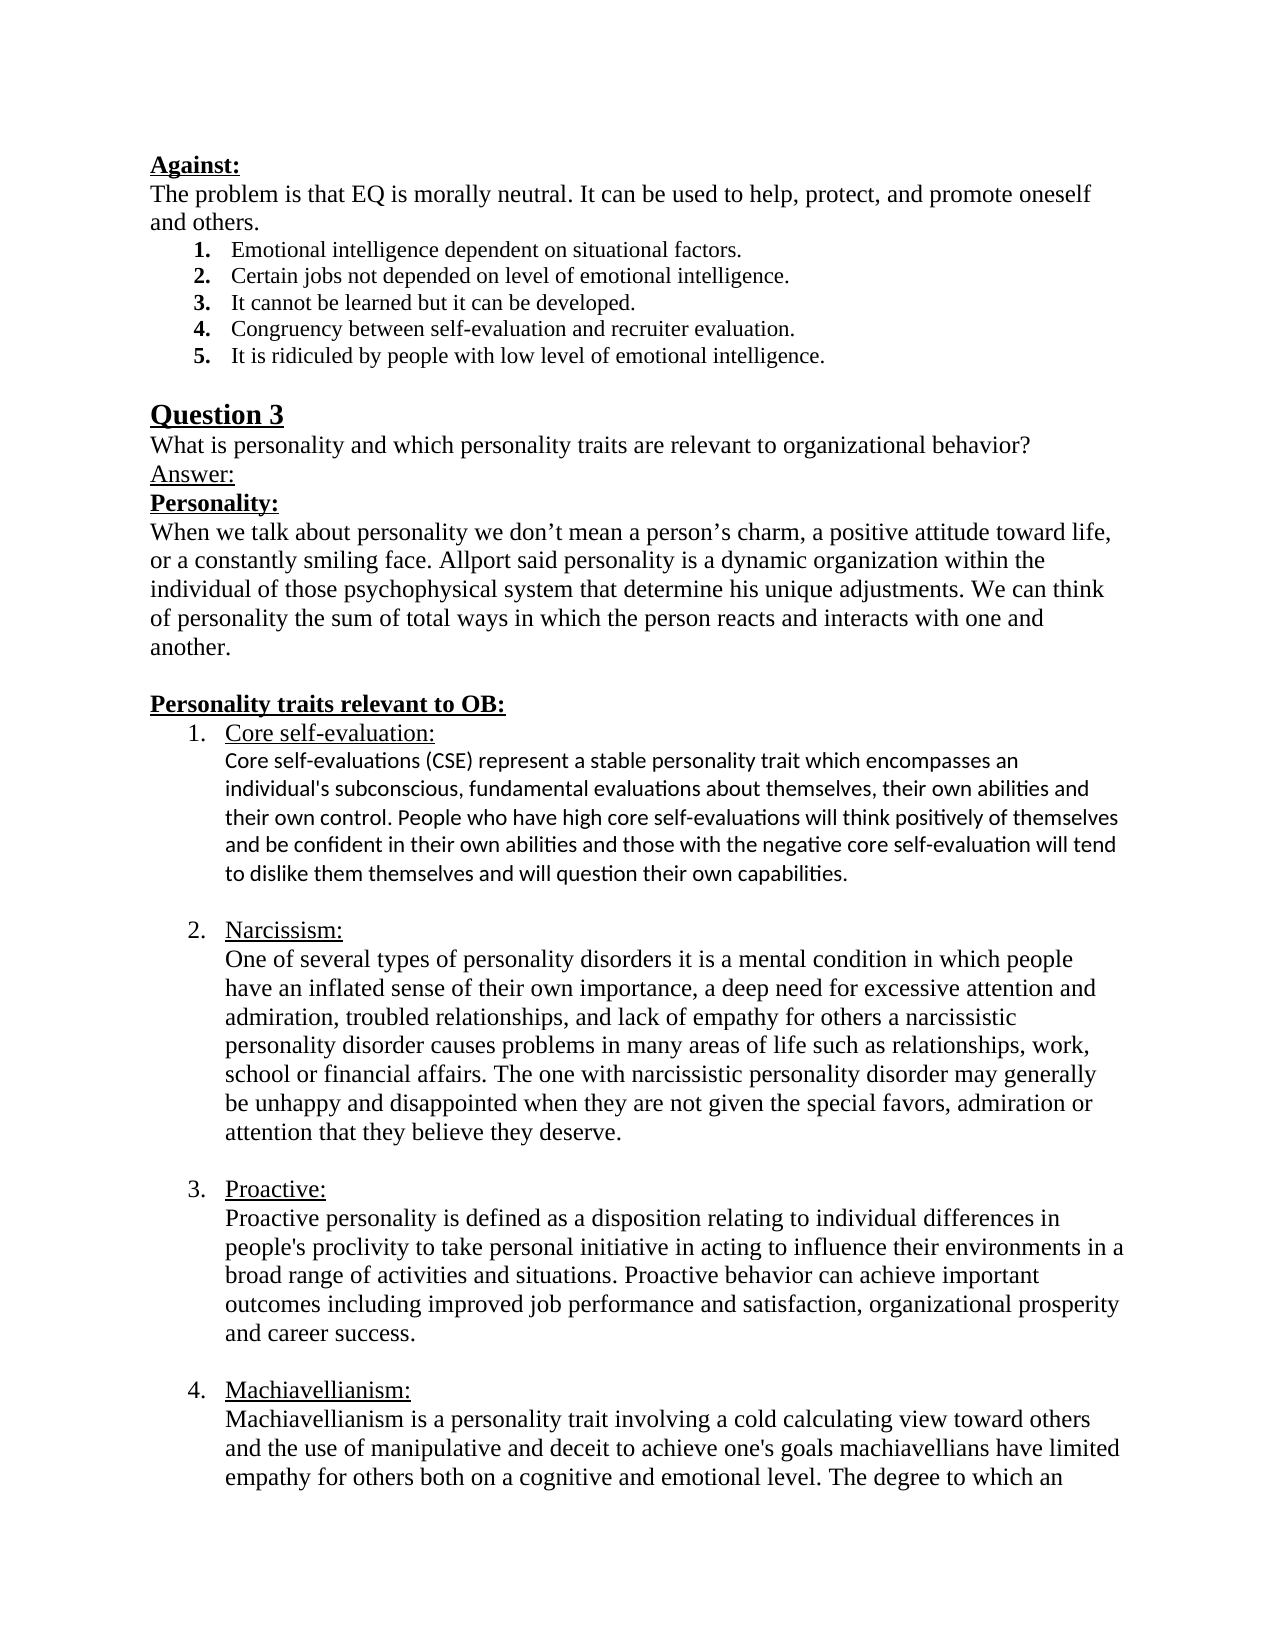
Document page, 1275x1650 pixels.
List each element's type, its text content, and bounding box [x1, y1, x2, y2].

list Narcissism: [187, 915, 1125, 944]
text When we talk about personality we don’t mean a person’s charm, a positive attitude toward life, or a constantly smiling face. Allport said personality is a dynamic organization within the individual of those psychophysical system that determine his unique adjustments. We can think of personality the sum of total ways in which the person reacts and interacts with one and another. [150, 517, 1125, 660]
list One of several types of personality disorders it is a mental condition in which people have an inflated sense of their own importance, a deep need for excessive attention and admiration, troubled relationships, and lack of empathy for others a narcissistic personality disorder causes problems in many areas of life such as relationships, work, school or financial affairs. The one with narcissistic personality disorder may generally be unhappy and disappointed when they are not given the special favors, admiration or attention that they believe they deserve. [225, 944, 1125, 1145]
text The problem is that EQ is morally neutral. It can be used to help, protect, and promote oneself and others. [150, 179, 1125, 236]
text Personality: [150, 488, 1125, 517]
text What is personality and which personality traits are relevant to organizational behavior? [150, 430, 1125, 459]
list Core self-evaluation: [187, 718, 1125, 747]
list Emotional intelligence dependent on situational factors. [193, 236, 1125, 263]
text Personality traits relevant to OB: [150, 689, 1125, 718]
text Question 3 [150, 397, 1125, 430]
list Proactive: [187, 1174, 1125, 1203]
text Answer: [150, 459, 1125, 488]
list It cannot be learned but it can be developed. [193, 289, 1125, 315]
text Against: [150, 150, 1125, 179]
list Core self-evaluations (CSE) represent a stable personality trait which encompasses an individual's subconscious, fundamental evaluations about themselves, their own abilities and their own control. People who have high core self-evaluations will think positively of themselves and be confident in their own abilities and those with the negative core self-evaluation will tend to dislike them themselves and will question their own capabilities. [225, 747, 1125, 887]
list Certain jobs not depended on level of emotional intelligence. [193, 263, 1125, 289]
list Machiavellianism: [187, 1375, 1125, 1404]
list Proactive personality is defined as a disposition relating to individual differences in people's proclivity to take personal initiative in acting to influence their environments in a broad range of activities and situations. Proactive behavior can achieve important outcomes including improved job performance and satisfaction, organizational prosperity and career success. [225, 1203, 1125, 1347]
list Congruency between self-evaluation and recruiter evaluation. [193, 315, 1125, 342]
list It is ridiculed by people with low level of emotional intelligence. [193, 342, 1125, 368]
